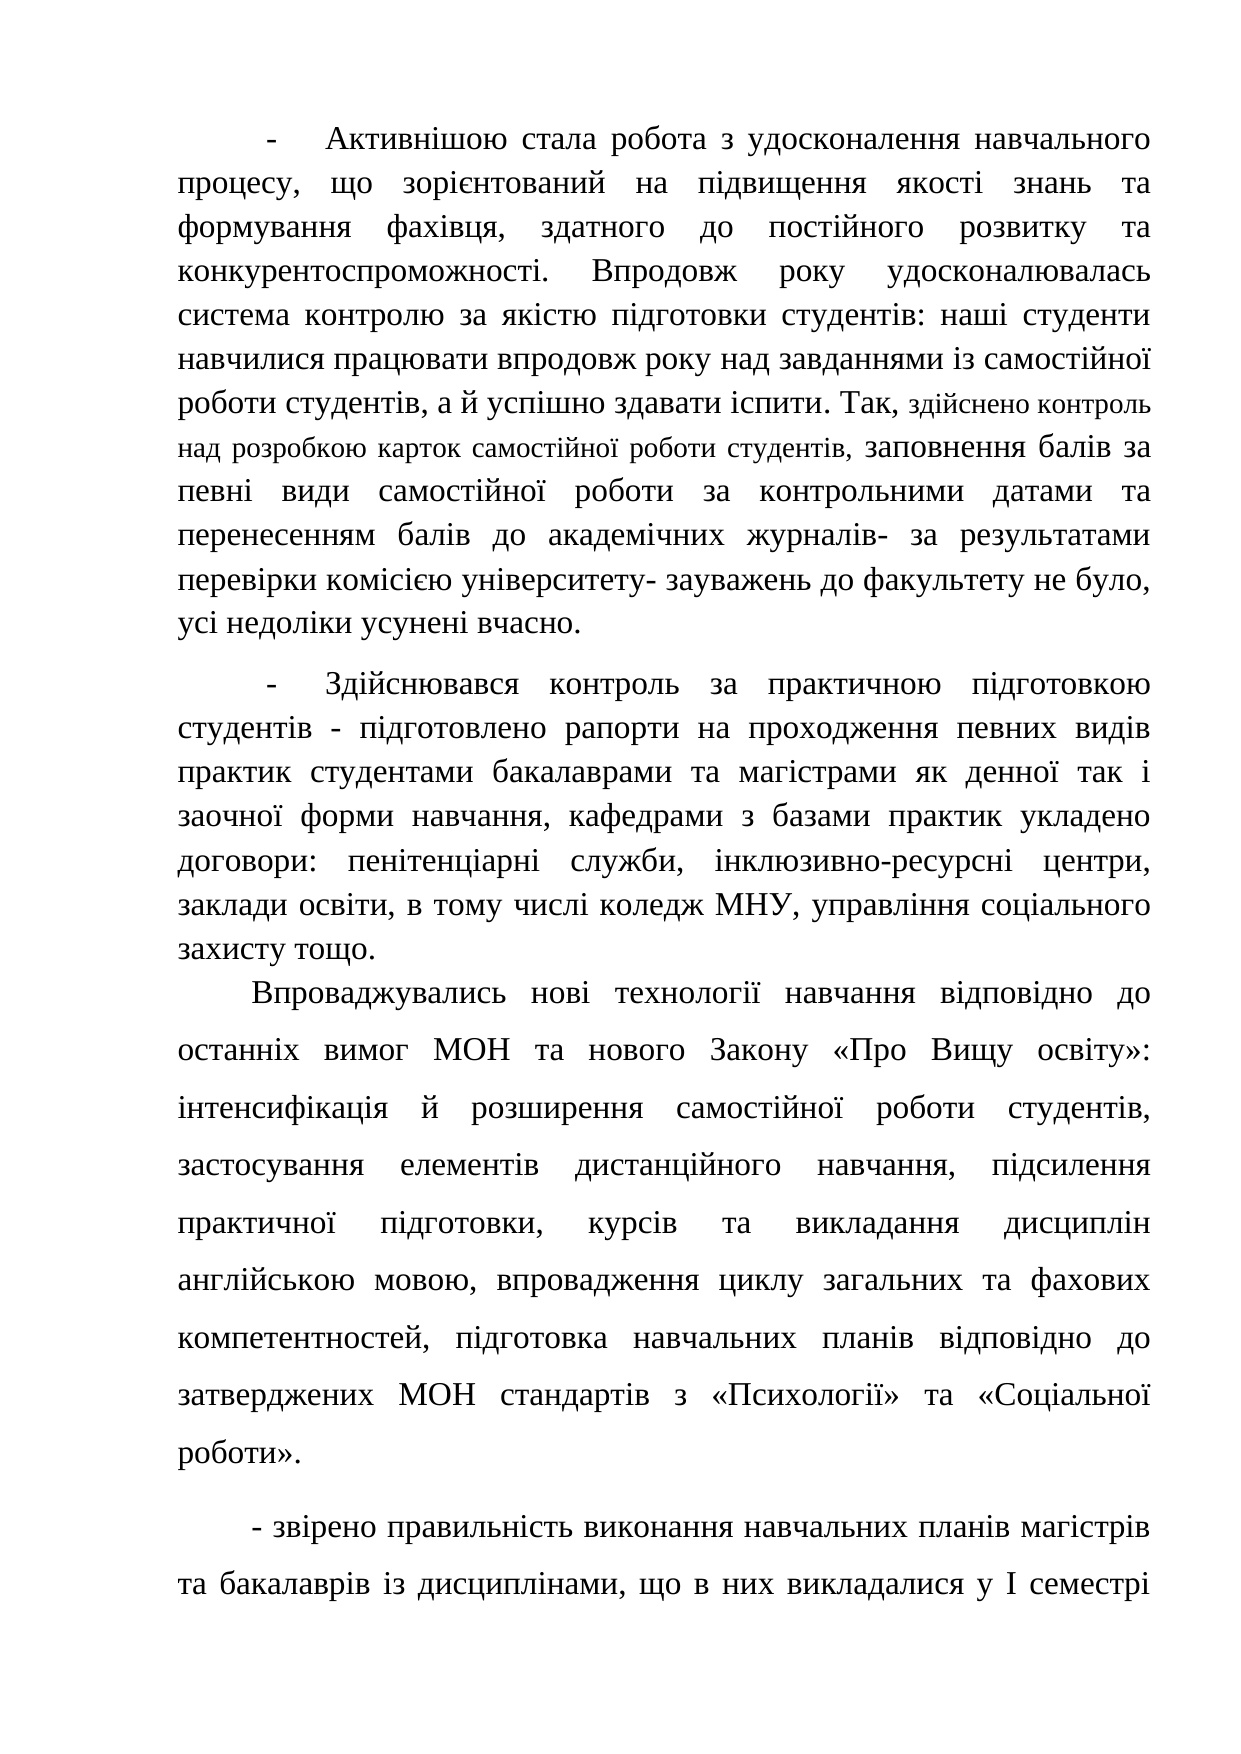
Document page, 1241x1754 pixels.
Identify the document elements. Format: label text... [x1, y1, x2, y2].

text Впроваджувались нові технології навчання відповідно до останніх вимог МОН та нового Закону «Про Вищу освіту»: інтенсифікація й розширення самостійної роботи студентів, застосування елементів дистанційного навчання, підсилення практичної підготовки, курсів та викладання дисциплін англійською мовою, впровадження циклу загальних та фахових компетентностей, підготовка навчальних планів відповідно до затверджених МОН стандартів з «Психології» та «Соціальної роботи». [177, 972, 1152, 1470]
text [177, 1506, 1152, 1602]
list Активнішою стала робота з удосконалення навчального процесу, що зорієнтований на підвищення якості знань та формування фахівця, здатного до постійного розвитку та конкурентоспроможності. Впродовж року удосконалювалась система контролю за якістю підготовки студентів: наші студенти навчилися працювати впродовж року над завданнями із самостійної роботи студентів, а й успішно здавати іспити. Так, здійснено контроль над розробкою карток самостійної роботи студентів, заповнення балів за певні види самостійної роботи за контрольними датами та перенесенням балів до академічних журналів- за результатами перевірки комісією університету- зауважень до факультету не було, усі недоліки усунені вчасно. [177, 118, 1152, 641]
list Здійснювався контроль за практичною підготовкою студентів - підготовлено рапорти на проходження певних видів практик студентами бакалаврами та магістрами як денної так і заочної форми навчання, кафедрами з базами практик укладено договори: пенітенціарні служби, інклюзивно-ресурсні центри, заклади освіти, в тому числі коледж МНУ, управління соціального захисту тощо. [177, 663, 1152, 966]
